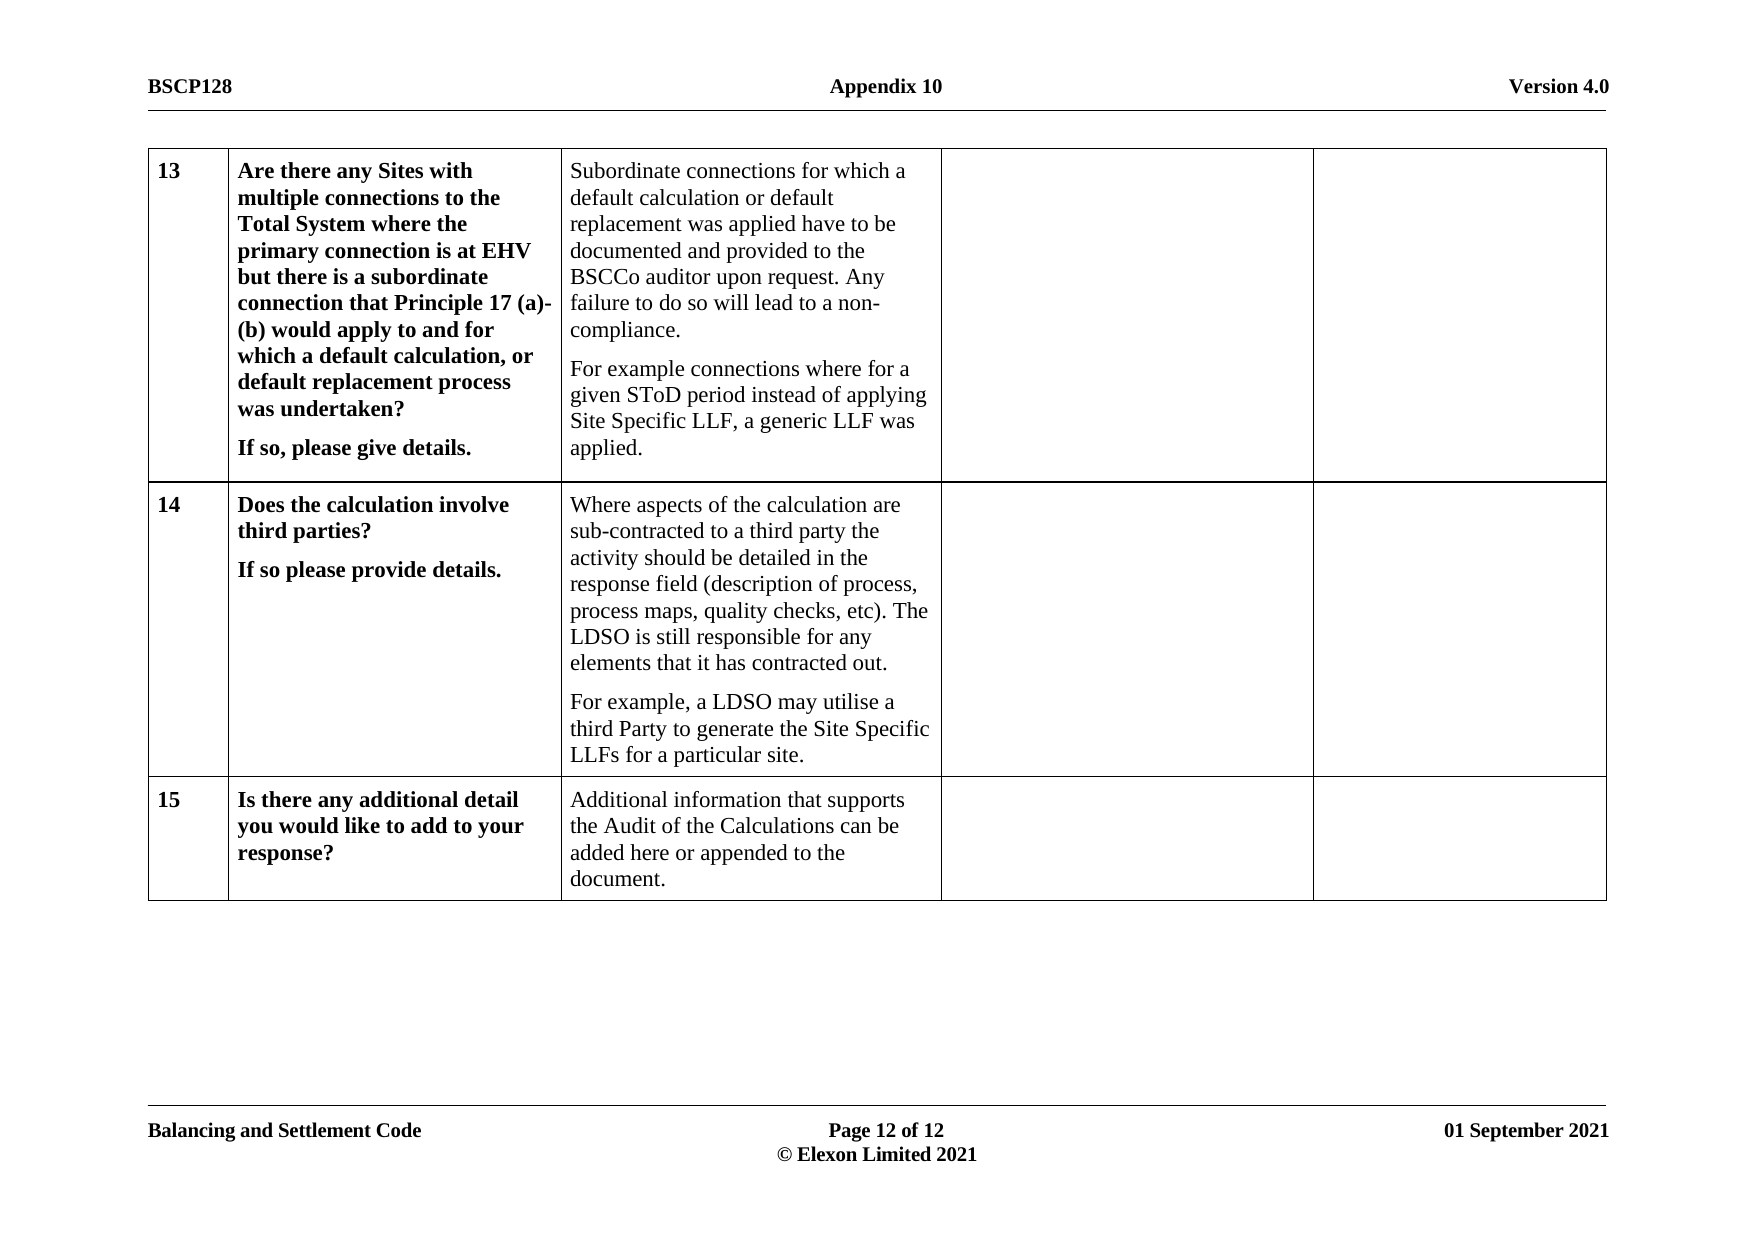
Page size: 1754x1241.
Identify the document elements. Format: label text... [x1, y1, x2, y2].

table_cell Does the calculation involve third parties? If so please provide details. [229, 483, 561, 776]
table_cell [1314, 483, 1606, 776]
table_cell Are there any Sites with multiple connections to the Total System where the primary connection is at EHV but there is a subordinate connection that Principle 17 (a)-(b) would apply to and for which a default calculation, or default replacement process was undertaken? If so, please give details. [229, 149, 561, 481]
table_cell [942, 483, 1313, 776]
table_cell [942, 149, 1313, 481]
table_cell 15 [149, 777, 228, 900]
table_cell 14 [149, 483, 228, 776]
table_cell Subordinate connections for which a default calculation or default replacement was applied have to be documented and provided to the BSCCo auditor upon request. Any failure to do so will lead to a non- compliance. For example connections where for a given SToD period instead of applying Site Specific LLF, a generic LLF was applied. [562, 149, 941, 481]
table_cell 13 [149, 149, 228, 481]
table_cell Is there any additional detail you would like to add to your response? [229, 777, 561, 900]
table_cell [942, 777, 1313, 900]
table_cell [1314, 149, 1606, 481]
table_cell Additional information that supports the Audit of the Calculations can be added here or appended to the document. [562, 777, 941, 900]
table_cell Where aspects of the calculation are sub-contracted to a third party the activity should be detailed in the response field (description of process, process maps, quality checks, etc). The LDSO is still responsible for any elements that it has contracted out. For example, a LDSO may utilise a third Party to generate the Site Specific LLFs for a particular site. [562, 483, 941, 776]
table_cell [1314, 777, 1606, 900]
